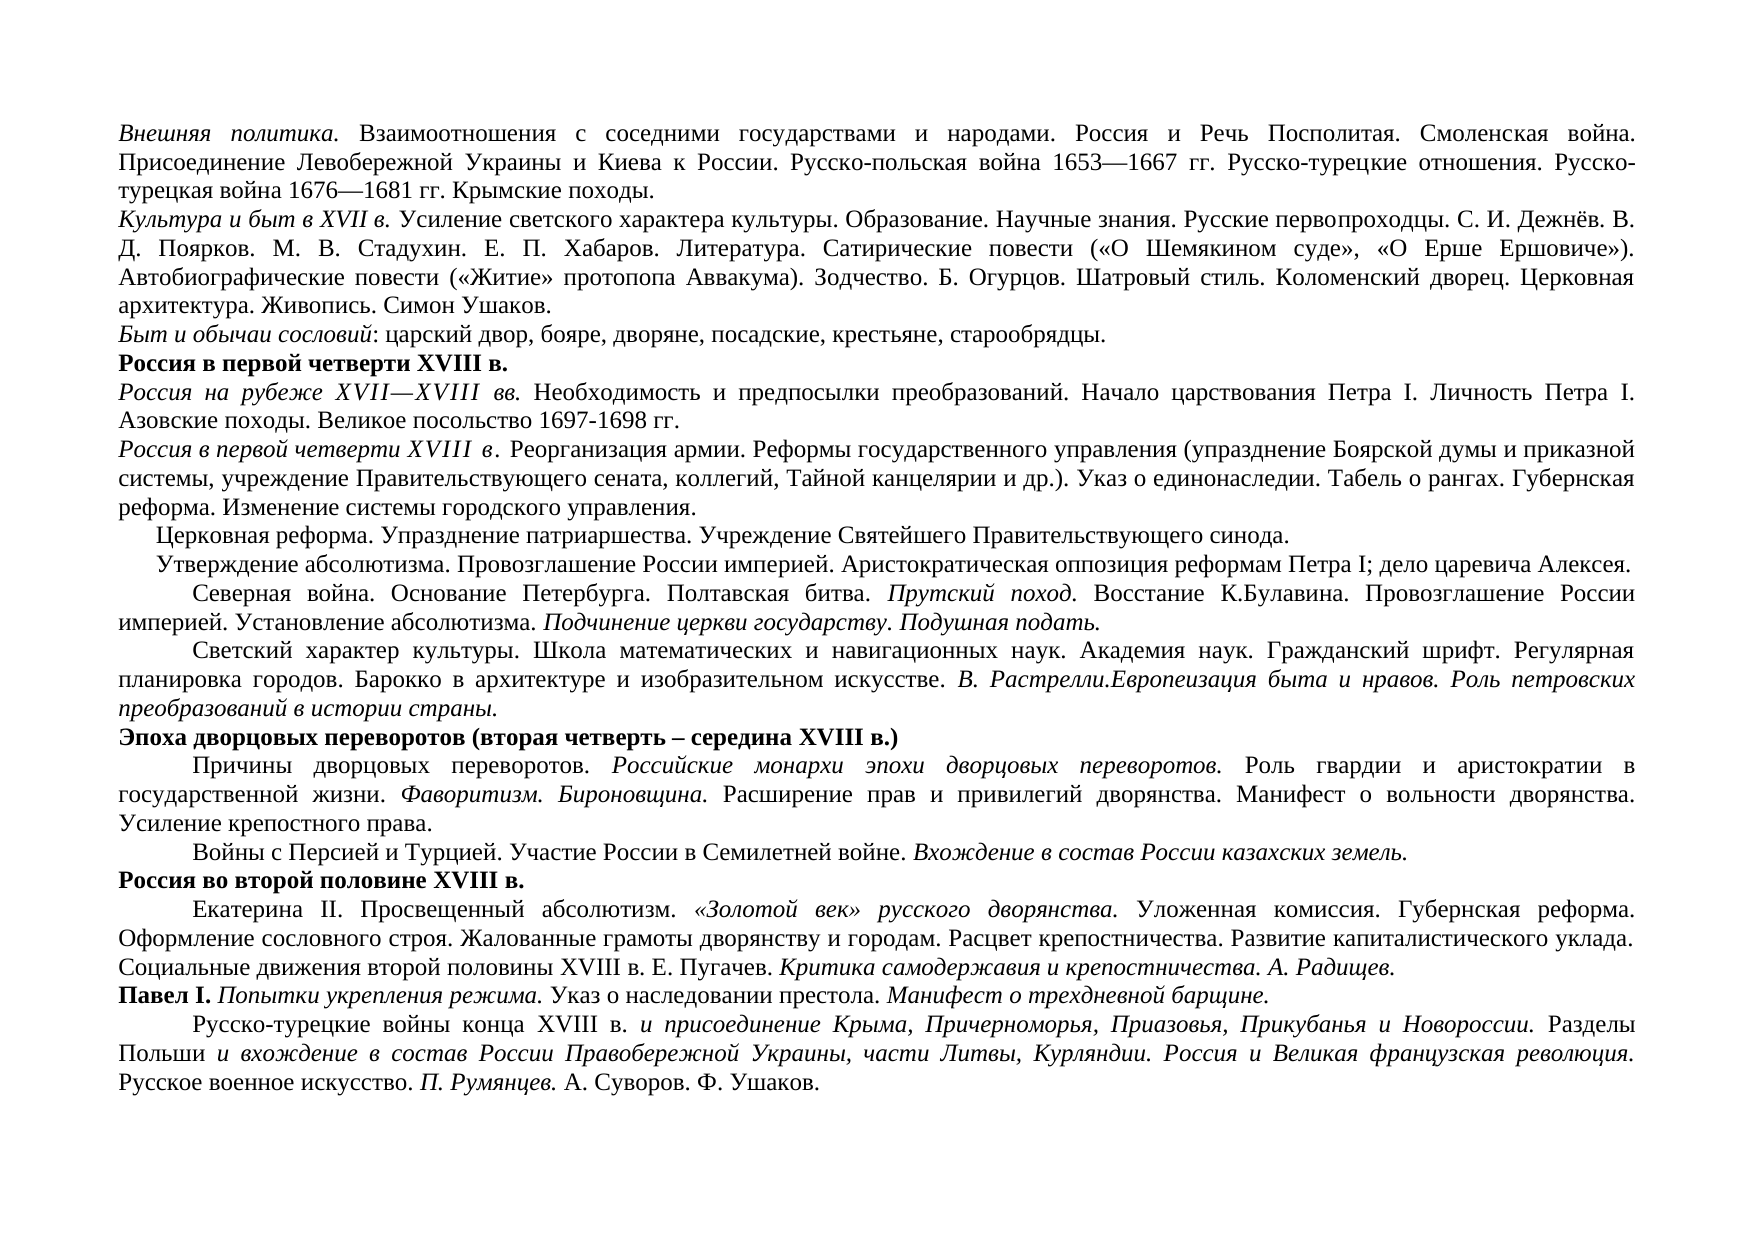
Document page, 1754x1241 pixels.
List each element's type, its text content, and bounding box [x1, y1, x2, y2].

text Екатерина II. Просвещенный абсолютизм. «Золотой век» русского дворянства. Уложенная комиссия. Губернская реформа. Оформление сословного строя. Жалованные грамоты дворянству и городам. Расцвет крепостничества. Развитие капиталистического уклада. Социальные движения второй половины XVIII в. Е. Пугачев. Критика самодержавия и крепостничества. А. Радищев. [118, 894, 1636, 981]
text Быт и обычаи сословий: царский двор, бояре, дворяне, посадские, крестьяне, старообрядцы. [118, 319, 1636, 348]
text Северная война. Основание Петербурга. Полтавская битва. Прутский поход. Восстание К.Булавина. Провозглашение России империей. Установление абсолютизма. Подчинение церкви государству. Подушная подать. [118, 578, 1636, 636]
text Русско-турецкие войны конца XVIII в. и присоединение Крыма, Причерноморья, Приазовья, Прикубанья и Новороссии. Разделы Польши и вхождение в состав России Правобережной Украины, части Литвы, Курляндии. Россия и Великая французская революция. Русское военное искусство. П. Румянцев. А. Суворов. Ф. Ушаков. [118, 1009, 1636, 1096]
text Россия в первой четверти XVIII в. Реорганизация армии. Реформы государственного управления (упразднение Боярской думы и приказной системы, учреждение Правительствующего сената, коллегий, Тайной канцелярии и др.). Указ о единонаследии. Табель о рангах. Губернская реформа. Изменение системы городского управления. [118, 434, 1636, 521]
text Войны с Персией и Турцией. Участие России в Семилетней войне. Вхождение в состав России казахских земель. [118, 837, 1636, 866]
text Россия во второй половине XVIII в. [118, 866, 1636, 894]
text Утверждение абсолютизма. Провозглашение России империей. Аристократическая оппозиция реформам Петра I; дело царевича Алексея. [118, 549, 1636, 578]
text Культура и быт в XVII в. Усиление светского характера культуры. Образование. Научные знания. Русские первопроходцы. С. И. Дежнёв. В. Д. Поярков. М. В. Стадухин. Е. П. Хабаров. Литература. Сатирические повести («О Шемякином суде», «О Ерше Ершовиче»). Автобиографические повести («Житие» протопопа Аввакума). Зодчество. Б. Огурцов. Шатровый стиль. Коломенский дворец. Церковная архитектура. Живопись. Симон Ушаков. [118, 204, 1636, 319]
text Причины дворцовых переворотов. Российские монархи эпохи дворцовых переворотов. Роль гвардии и аристократии в государственной жизни. Фаворитизм. Бироновщина. Расширение прав и привилегий дворянства. Манифест о вольности дворянства. Усиление крепостного права. [118, 751, 1636, 837]
text Россия на рубеже XVII—XVIII вв. Необходимость и предпосылки преобразований. Начало царствования Петра I. Личность Петра I. Азовские походы. Великое посольство 1697-1698 гг. [118, 377, 1636, 434]
text Эпоха дворцовых переворотов (вторая четверть – середина XVIII в.) [118, 722, 1636, 751]
text Россия в первой четверти XVIII в. [118, 348, 1636, 377]
text Внешняя политика. Взаимоотношения с соседними государствами и народами. Россия и Речь Посполитая. Смоленская война. Присоединение Левобережной Украины и Киева к России. Русско-польская война 1653—1667 гг. Русско-турецкие отношения. Русско-турецкая война 1676—1681 гг. Крымские походы. [118, 118, 1636, 204]
text Павел I. Попытки укрепления режима. Указ о наследовании престола. Манифест о трехдневной барщине. [118, 981, 1636, 1009]
text Светский характер культуры. Школа математических и навигационных наук. Академия наук. Гражданский шрифт. Регулярная планировка городов. Барокко в архитектуре и изобразительном искусстве. В. Растрелли.Европеизация быта и нравов. Роль петровских преобразований в истории страны. [118, 636, 1636, 722]
text Церковная реформа. Упразднение патриаршества. Учреждение Святейшего Правительствующего синода. [118, 521, 1636, 549]
